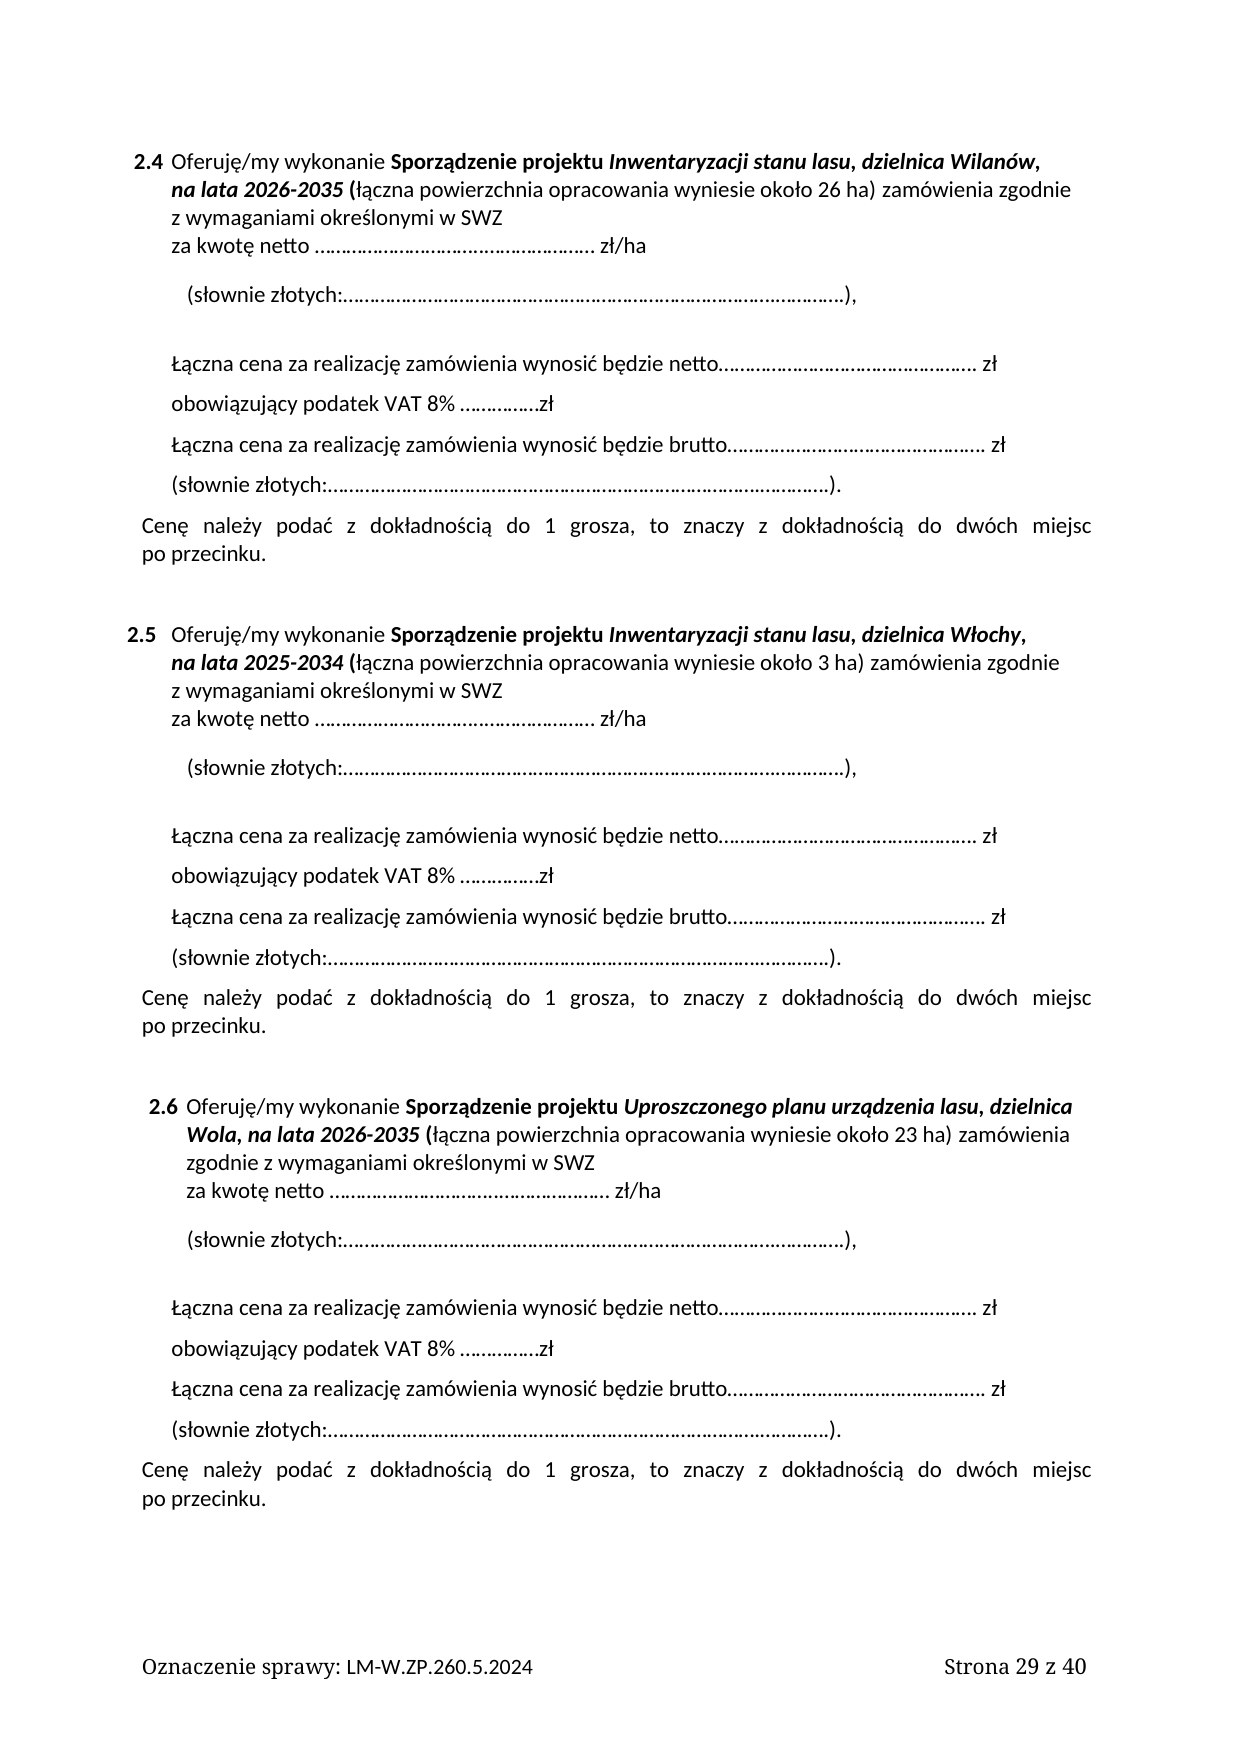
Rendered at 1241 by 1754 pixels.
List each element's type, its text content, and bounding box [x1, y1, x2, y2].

list Oferuję/my wykonanie Sporządzenie projektu Uproszczonego planu urządzenia lasu, dzielnica Wola, na lata 2026-2035 (łączna powierzchnia opracowania wyniesie około 23 ha) zamówienia zgodnie z wymaganiami określonymi w SWZ za kwotę netto …………………………..………………… zł/ha [148, 1092, 1093, 1204]
text Cenę należy podać z dokładnością do 1 grosza, to znaczy z dokładnością do dwóch miejsc po przecinku. [142, 983, 1093, 1039]
text obowiązujący podatek VAT 8% ……………zł [142, 389, 1093, 417]
text Łączna cena za realizację zamówienia wynosić będzie netto…………………………………………. zł [171, 349, 1093, 377]
text obowiązujący podatek VAT 8% ……………zł [142, 862, 1093, 890]
text (słownie złotych:……………………………………………………………………….………….), [171, 280, 1093, 308]
text (słownie złotych:……………………………………………………………………….………….), [171, 753, 1093, 781]
list Oferuję/my wykonanie Sporządzenie projektu Inwentaryzacji stanu lasu, dzielnica Wilanów, na lata 2026-2035 (łączna powierzchnia opracowania wyniesie około 26 ha) zamówienia zgodnie z wymaganiami określonymi w SWZ za kwotę netto …………………………..………………… zł/ha [134, 147, 1093, 259]
text Łączna cena za realizację zamówienia wynosić będzie netto…………………………………………. zł [171, 1293, 1093, 1322]
text (słownie złotych:……………………………………………………………………….………….). [171, 1415, 1093, 1443]
text Łączna cena za realizację zamówienia wynosić będzie brutto…………………………………………. zł [171, 1374, 1093, 1403]
list Oferuję/my wykonanie Sporządzenie projektu Inwentaryzacji stanu lasu, dzielnica Włochy, na lata 2025-2034 (łączna powierzchnia opracowania wyniesie około 3 ha) zamówienia zgodnie z wymaganiami określonymi w SWZ za kwotę netto …………………………..………………… zł/ha [127, 620, 1093, 732]
text obowiązujący podatek VAT 8% ……………zł [142, 1334, 1093, 1362]
text Łączna cena za realizację zamówienia wynosić będzie brutto…………………………………………. zł [171, 902, 1093, 930]
text Łączna cena za realizację zamówienia wynosić będzie brutto…………………………………………. zł [171, 430, 1093, 458]
text (słownie złotych:……………………………………………………………………….………….). [171, 470, 1093, 498]
text Łączna cena za realizację zamówienia wynosić będzie netto…………………………………………. zł [171, 821, 1093, 849]
text (słownie złotych:……………………………………………………………………….………….), [171, 1225, 1093, 1253]
text Cenę należy podać z dokładnością do 1 grosza, to znaczy z dokładnością do dwóch miejsc po przecinku. [142, 511, 1093, 567]
text (słownie złotych:……………………………………………………………………….………….). [171, 943, 1093, 971]
text Cenę należy podać z dokładnością do 1 grosza, to znaczy z dokładnością do dwóch miejsc po przecinku. [142, 1456, 1093, 1512]
